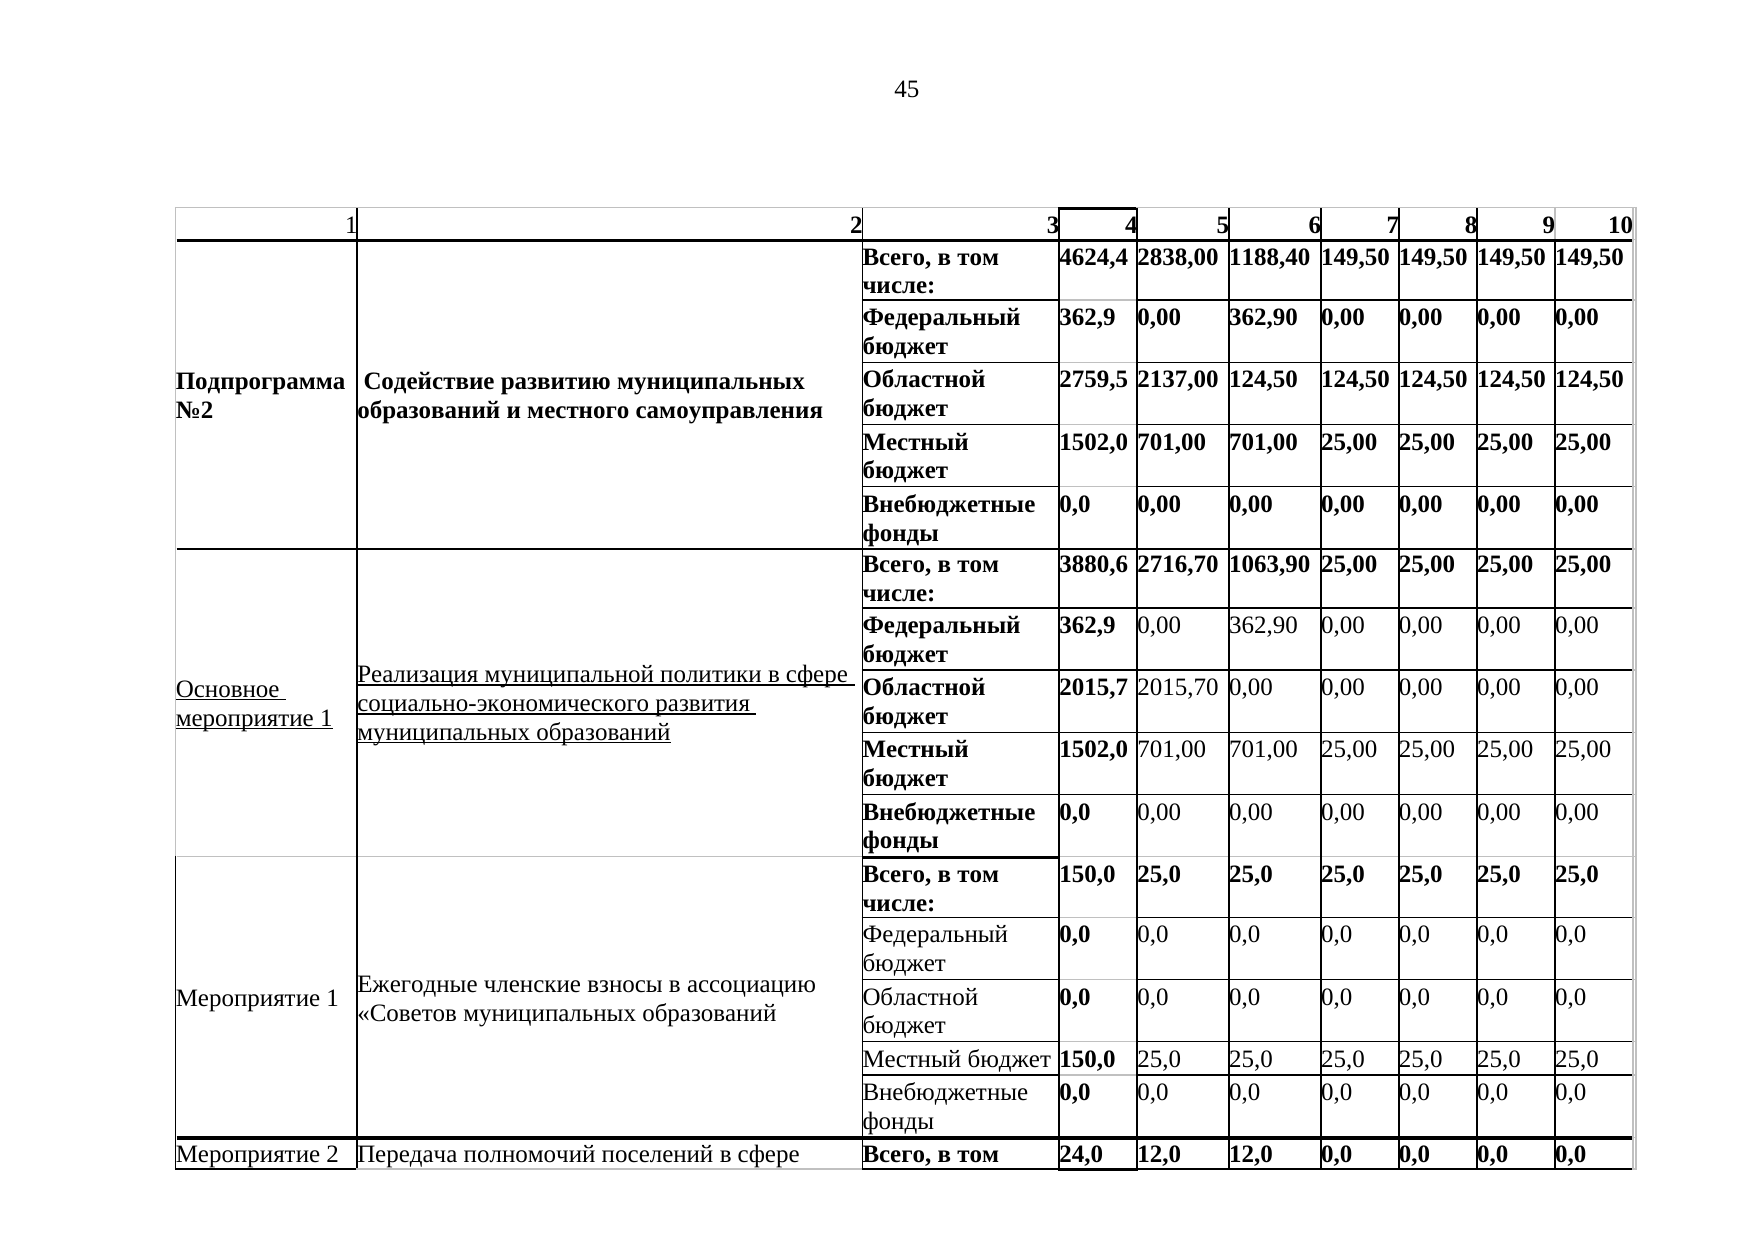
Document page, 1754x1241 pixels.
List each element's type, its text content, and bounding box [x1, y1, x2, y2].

table_cell Ежегодные членские взносы в ассоциацию «Советов муниципальных образований [358, 857, 862, 1136]
table_cell Всего, в том числе: [863, 242, 1058, 299]
table_cell 0,00 [1556, 609, 1632, 669]
table_cell 0,00 [1322, 487, 1398, 548]
table_cell 362,90 [1230, 609, 1320, 669]
table_cell 362,90 [1230, 301, 1320, 361]
table_cell 0,00 [1400, 671, 1476, 731]
table_cell 0,00 [1478, 609, 1554, 669]
table_cell 2759,5 [1060, 363, 1136, 424]
table_cell 25,0 [1322, 857, 1398, 916]
table_cell Федеральный бюджет [863, 918, 1058, 979]
table_cell 0,0 [1478, 1140, 1554, 1168]
table_cell 362,9 [1060, 609, 1136, 669]
table_cell 25,00 [1400, 733, 1476, 794]
table_cell 0,00 [1400, 795, 1476, 856]
table_cell 25,00 [1400, 425, 1476, 486]
table_cell 4624,4 [1060, 242, 1136, 299]
table_cell 3 [863, 208, 1058, 239]
table_cell 0,00 [1230, 487, 1320, 548]
table_cell 150,0 [1060, 1042, 1136, 1074]
table_cell 0,0 [1138, 918, 1228, 979]
table_cell 0,0 [1556, 918, 1632, 979]
table_cell 25,00 [1556, 550, 1632, 607]
table_cell 2 [358, 208, 862, 239]
table_cell 0,00 [1556, 671, 1632, 731]
table_cell Внебюджетные фонды [863, 795, 1058, 856]
table_cell 7 [1322, 208, 1398, 239]
table_cell 9 [1478, 208, 1554, 239]
table_cell 25,0 [1556, 1042, 1632, 1074]
table_cell Всего, в том числе: [863, 859, 1058, 916]
table_cell 25,0 [1230, 1042, 1320, 1074]
table_cell 0,0 [1060, 487, 1136, 548]
table_cell 0,0 [1060, 1076, 1136, 1136]
table_cell 1502,0 [1060, 733, 1136, 794]
table_cell 0,00 [1138, 795, 1228, 856]
table_cell 0,00 [1556, 487, 1632, 548]
table_cell Мероприятие 2 [176, 1137, 356, 1168]
table_cell 0,0 [1400, 1076, 1476, 1136]
table_cell 362,9 [1060, 301, 1136, 361]
table_cell 124,50 [1230, 363, 1320, 424]
table_cell 0,00 [1138, 301, 1228, 361]
table_cell 0,0 [1478, 1076, 1554, 1136]
table_cell 0,0 [1138, 980, 1228, 1041]
table_cell 0,0 [1230, 918, 1320, 979]
table_cell 25,0 [1400, 857, 1476, 916]
table_cell Местный бюджет [863, 425, 1058, 486]
table_cell Реализация муниципальной политики в сфере социально-экономического развития муниципальных образований [358, 550, 862, 856]
table_cell 0,00 [1322, 671, 1398, 731]
table_cell 149,50 [1556, 242, 1632, 299]
table_cell Областной бюджет [863, 671, 1058, 731]
table_cell Местный бюджет [863, 1042, 1058, 1074]
table_cell Мероприятие 1 [176, 857, 356, 1136]
table_cell Всего, в том числе: [863, 550, 1058, 607]
table_cell Федеральный бюджет [863, 609, 1058, 669]
table_cell 1 [176, 208, 356, 239]
table_cell 1502,0 [1060, 425, 1136, 486]
table_cell 10 [1556, 208, 1632, 239]
table_cell 0,00 [1138, 487, 1228, 548]
table_cell 701,00 [1230, 733, 1320, 794]
table_cell 0,0 [1322, 918, 1398, 979]
table_cell 8 [1400, 208, 1476, 239]
table_cell 701,00 [1138, 733, 1228, 794]
table_cell 25,00 [1400, 550, 1476, 607]
table_cell 0,0 [1060, 918, 1136, 979]
table_cell 0,00 [1400, 301, 1476, 361]
table_cell 0,00 [1400, 609, 1476, 669]
table_cell Внебюджетные фонды [863, 487, 1058, 548]
table_cell 0,00 [1478, 301, 1554, 361]
table_cell 12,0 [1138, 1140, 1228, 1168]
table_cell 149,50 [1322, 242, 1398, 299]
table_cell 0,0 [1230, 1076, 1320, 1136]
table_cell 1063,90 [1230, 550, 1320, 607]
table_cell 0,0 [1060, 795, 1136, 856]
table_cell 124,50 [1478, 363, 1554, 424]
table_cell 0,0 [1478, 918, 1554, 979]
table_cell 0,0 [1556, 1140, 1632, 1168]
table_cell 2838,00 [1138, 242, 1228, 299]
table_cell 0,0 [1322, 1076, 1398, 1136]
table_cell 0,0 [1322, 1140, 1398, 1168]
table_cell 25,0 [1138, 1042, 1228, 1074]
table_cell 0,0 [1060, 980, 1136, 1041]
table_cell 0,00 [1322, 795, 1398, 856]
table_cell 25,0 [1478, 1042, 1554, 1074]
table_cell 0,0 [1478, 980, 1554, 1041]
table_cell 2015,70 [1138, 671, 1228, 731]
table_cell 25,0 [1322, 1042, 1398, 1074]
table_cell 25,00 [1478, 425, 1554, 486]
table_cell 0,00 [1230, 795, 1320, 856]
table_cell 0,00 [1230, 671, 1320, 731]
table_cell 0,0 [1556, 1076, 1632, 1136]
table_cell 25,00 [1322, 550, 1398, 607]
table_cell 2716,70 [1138, 550, 1228, 607]
table_cell 124,50 [1400, 363, 1476, 424]
table_cell 25,00 [1322, 425, 1398, 486]
table_cell 0,00 [1322, 301, 1398, 361]
table_cell 0,00 [1478, 795, 1554, 856]
table_cell 25,0 [1230, 857, 1320, 916]
table_cell 25,00 [1322, 733, 1398, 794]
table_cell Внебюджетные фонды [863, 1076, 1058, 1136]
table_cell 25,0 [1400, 1042, 1476, 1074]
table_cell 25,0 [1138, 857, 1228, 916]
table_cell 25,00 [1556, 733, 1632, 794]
table_cell 0,00 [1138, 609, 1228, 669]
table_cell 1188,40 [1230, 242, 1320, 299]
table_cell 0,0 [1230, 980, 1320, 1041]
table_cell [358, 1140, 862, 1168]
table_cell 149,50 [1478, 242, 1554, 299]
table_cell 701,00 [1230, 425, 1320, 486]
table_cell 25,00 [1478, 733, 1554, 794]
table_cell 25,00 [1556, 425, 1632, 486]
table_cell Областной бюджет [863, 363, 1058, 424]
table_cell 25,0 [1556, 857, 1632, 916]
table_cell 0,0 [1556, 980, 1632, 1041]
table_cell Областной бюджет [863, 980, 1058, 1041]
table_cell 0,0 [1138, 1076, 1228, 1136]
table_cell 701,00 [1138, 425, 1228, 486]
table_cell 0,00 [1556, 301, 1632, 361]
table_cell 0,00 [1478, 487, 1554, 548]
table_cell 25,00 [1478, 550, 1554, 607]
table_cell 0,00 [1400, 487, 1476, 548]
table_cell 124,50 [1556, 363, 1632, 424]
table_cell 2015,7 [1060, 671, 1136, 731]
table_cell 24,0 [1060, 1140, 1136, 1168]
table_cell 0,0 [1400, 1140, 1476, 1168]
table_cell 6 [1230, 208, 1320, 239]
table_cell 3880,6 [1060, 550, 1136, 607]
table_cell Подпрограмма №2 [176, 240, 356, 548]
table_cell 150,0 [1060, 857, 1136, 916]
table_cell Всего, в том числе: [863, 1140, 1058, 1168]
table_cell 149,50 [1400, 242, 1476, 299]
table_cell 12,0 [1230, 1140, 1320, 1168]
table_cell Основное мероприятие 1 [176, 549, 356, 856]
table_cell Федеральный бюджет [863, 301, 1058, 361]
table_cell Содействие развитию муниципальных образований и местного самоуправления [358, 242, 862, 548]
table_cell 2137,00 [1138, 363, 1228, 424]
table_cell 0,0 [1400, 918, 1476, 979]
table_cell 0,0 [1400, 980, 1476, 1041]
table_cell 4 [1060, 210, 1136, 239]
table_cell 0,0 [1322, 980, 1398, 1041]
table_cell 0,00 [1478, 671, 1554, 731]
table_cell 25,0 [1478, 857, 1554, 916]
table_cell 0,00 [1556, 795, 1632, 856]
table_cell 0,00 [1322, 609, 1398, 669]
table_cell 5 [1138, 208, 1228, 239]
table_cell 124,50 [1322, 363, 1398, 424]
table_cell Местный бюджет [863, 733, 1058, 794]
